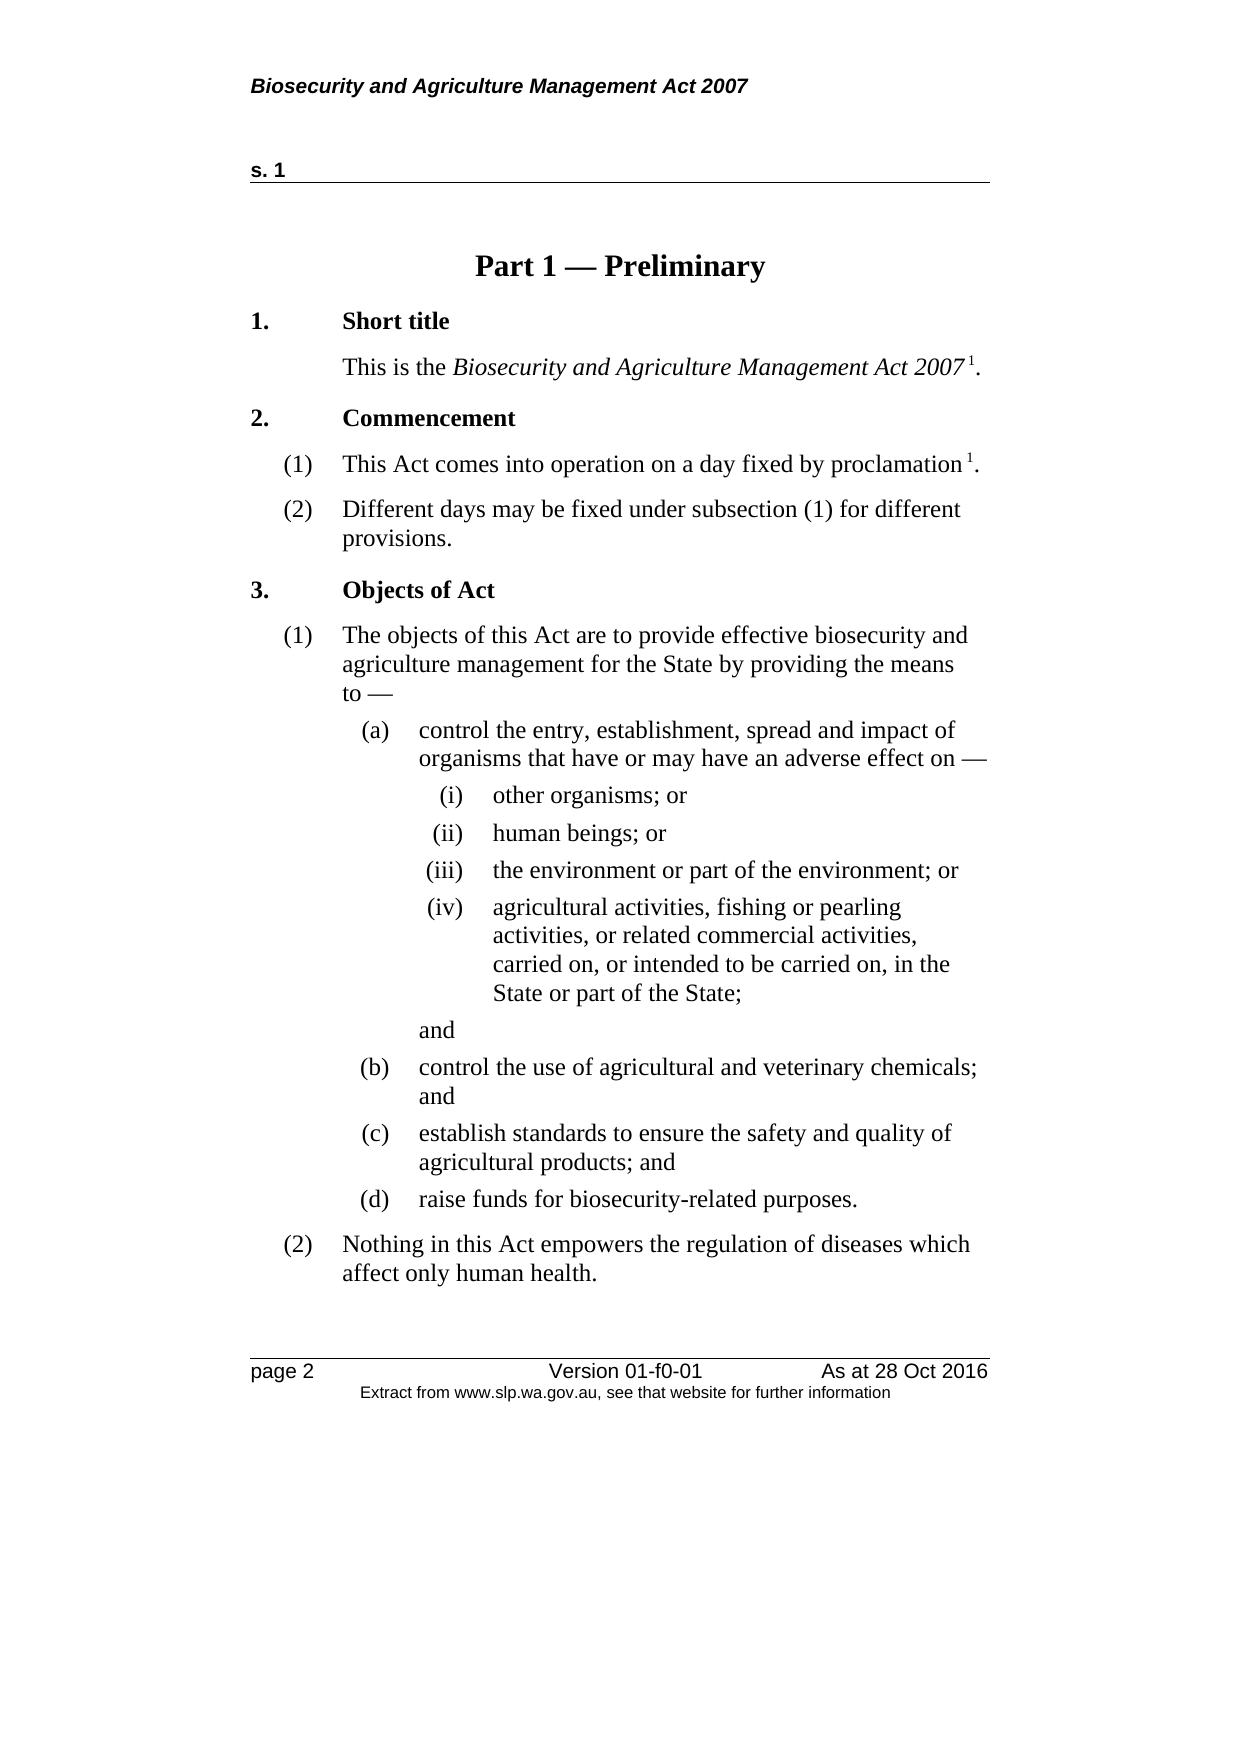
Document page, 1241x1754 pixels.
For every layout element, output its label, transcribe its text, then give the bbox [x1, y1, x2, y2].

text (2) Nothing in this Act empowers the regulation of diseases which affect only human health. [250, 1229, 990, 1287]
text (c) establish standards to ensure the safety and quality of agricultural products; and [250, 1118, 990, 1176]
text (a) control the entry, establishment, spread and impact of organisms that have or may have an adverse effect on — [250, 715, 990, 772]
text (d) raise funds for biosecurity-related purposes. [250, 1184, 990, 1213]
text (1) The objects of this Act are to provide effective biosecurity and agriculture management for the State by providing the means to — [250, 620, 990, 706]
subtitle 1. Short title [250, 306, 990, 335]
text (1) This Act comes into operation on a day fixed by proclamation 1. [250, 449, 990, 478]
text (iii) the environment or part of the environment; or [250, 855, 990, 883]
subtitle Part 1 — Preliminary [250, 247, 990, 283]
text (i) other organisms; or [250, 781, 990, 809]
subtitle 3. Objects of Act [250, 575, 990, 603]
text (ii) human beings; or [250, 818, 990, 846]
text (b) control the use of agricultural and veterinary chemicals; and [250, 1052, 990, 1110]
text This is the Biosecurity and Agriculture Management Act 2007 1. [250, 352, 990, 381]
text and [250, 1015, 990, 1044]
text (2) Different days may be fixed under subsection (1) for different provisions. [250, 494, 990, 552]
text (iv) agricultural activities, fishing or pearling activities, or related commercial activities, carried on, or intended to be carried on, in the State or part of the State; [250, 892, 990, 1007]
subtitle 2. Commencement [250, 403, 990, 432]
